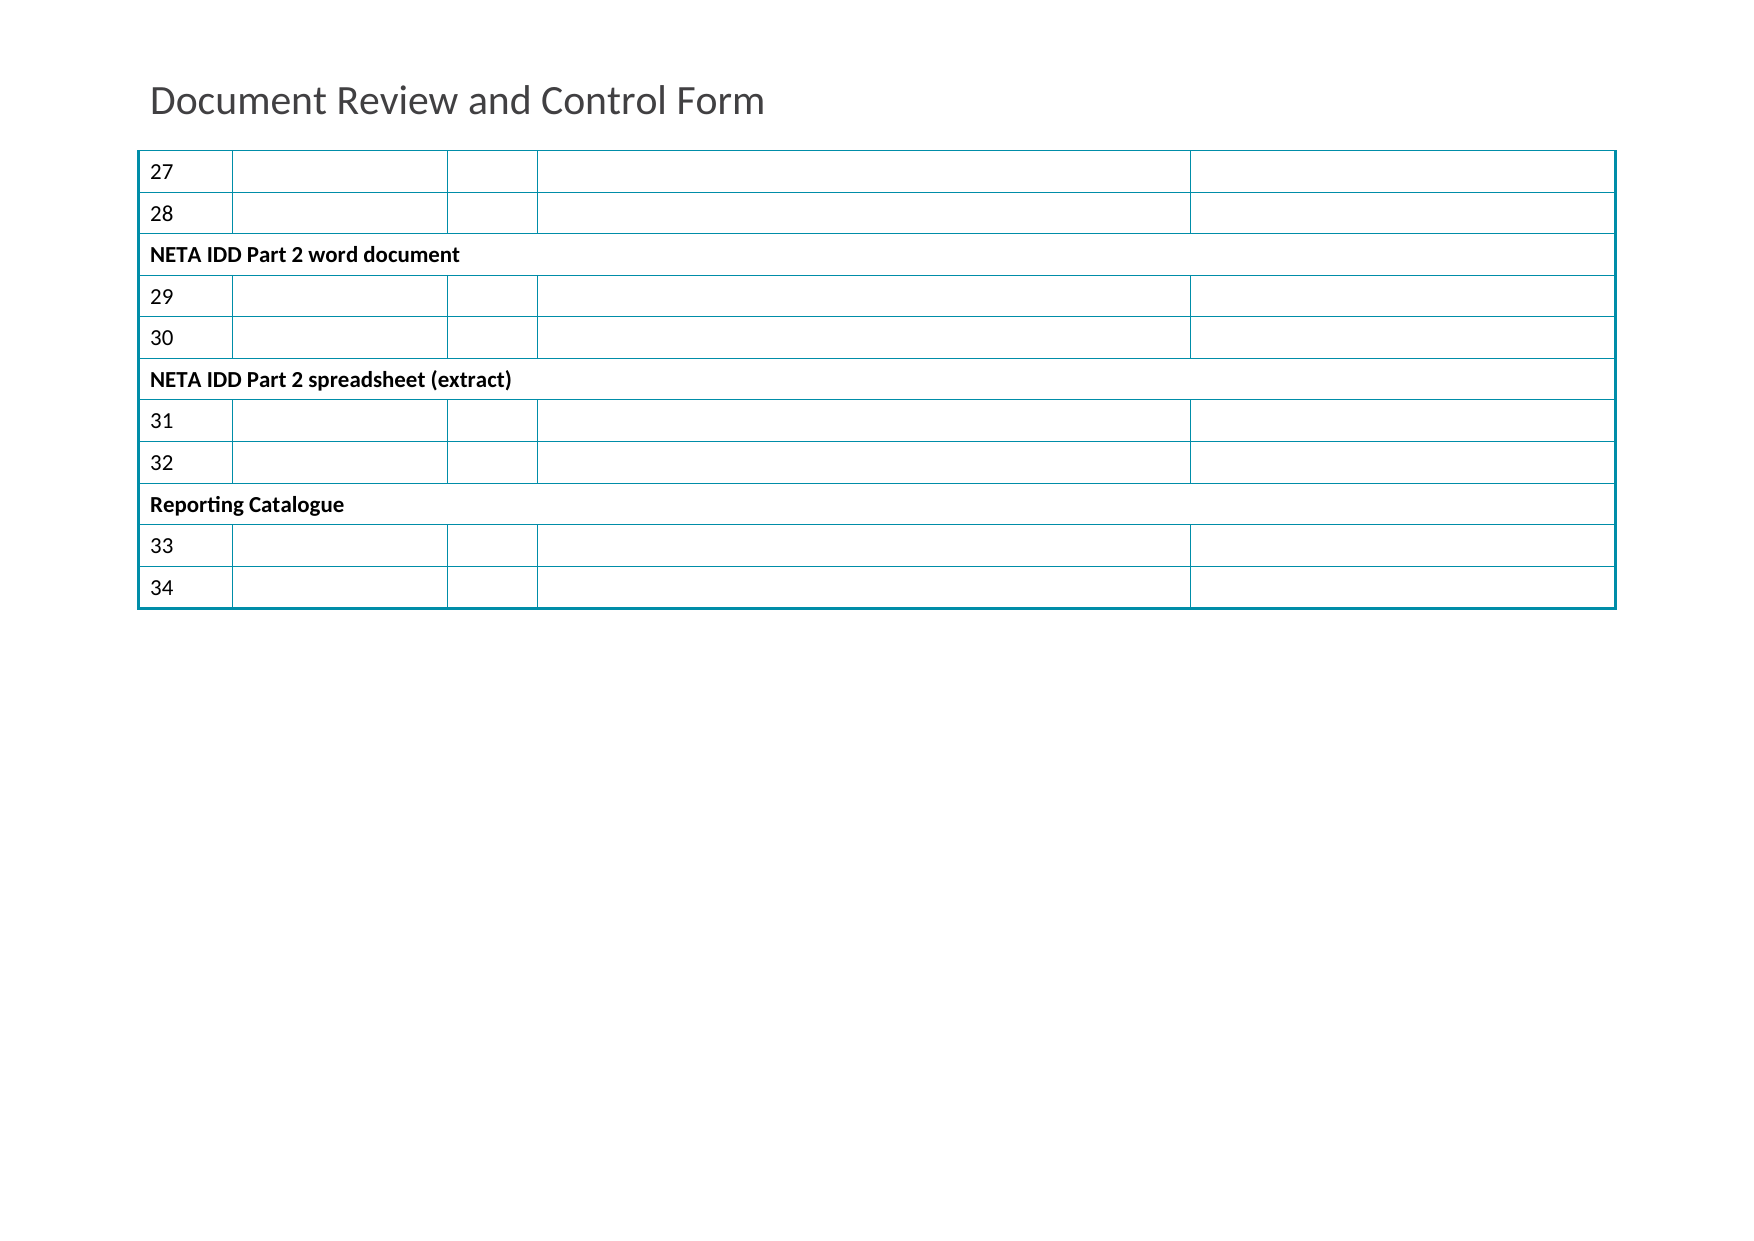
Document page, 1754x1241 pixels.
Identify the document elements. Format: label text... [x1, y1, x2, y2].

table_cell 29 [140, 276, 232, 316]
table_cell [538, 317, 1190, 358]
table_cell [448, 525, 537, 566]
table_cell 27 [140, 151, 232, 192]
table_cell 34 [140, 567, 232, 607]
table_cell [448, 400, 537, 441]
table_cell [233, 276, 447, 316]
table_cell [1191, 442, 1614, 482]
table_cell 32 [140, 442, 232, 482]
table_cell [1191, 193, 1614, 233]
table_cell [448, 567, 537, 607]
table_cell [448, 317, 537, 358]
table_cell [538, 567, 1190, 607]
table_cell 30 [140, 317, 232, 358]
table_cell [538, 151, 1190, 192]
table_cell [233, 151, 447, 192]
table_cell [233, 525, 447, 566]
table_cell 28 [140, 193, 232, 233]
table_cell [448, 442, 537, 482]
table_cell [1191, 276, 1614, 316]
table_cell [448, 193, 537, 233]
table_cell [538, 193, 1190, 233]
table_cell [538, 276, 1190, 316]
table_cell [448, 151, 537, 192]
table_cell 31 [140, 400, 232, 441]
table_cell 33 [140, 525, 232, 566]
table_cell [1191, 151, 1614, 192]
table_cell [448, 276, 537, 316]
table_cell [1191, 317, 1614, 358]
table_cell [538, 442, 1190, 482]
table_cell [233, 442, 447, 482]
table_cell [538, 400, 1190, 441]
table_cell [1191, 567, 1614, 607]
table_cell [538, 525, 1190, 566]
table_cell Reporting Catalogue [140, 484, 1614, 524]
table_cell [233, 400, 447, 441]
table_cell [233, 567, 447, 607]
table_cell [1191, 525, 1614, 566]
table_cell [233, 193, 447, 233]
table_cell [233, 317, 447, 358]
table_cell NETA IDD Part 2 spreadsheet (extract) [140, 359, 1614, 399]
table_cell [1191, 400, 1614, 441]
table_cell NETA IDD Part 2 word document [140, 234, 1614, 275]
